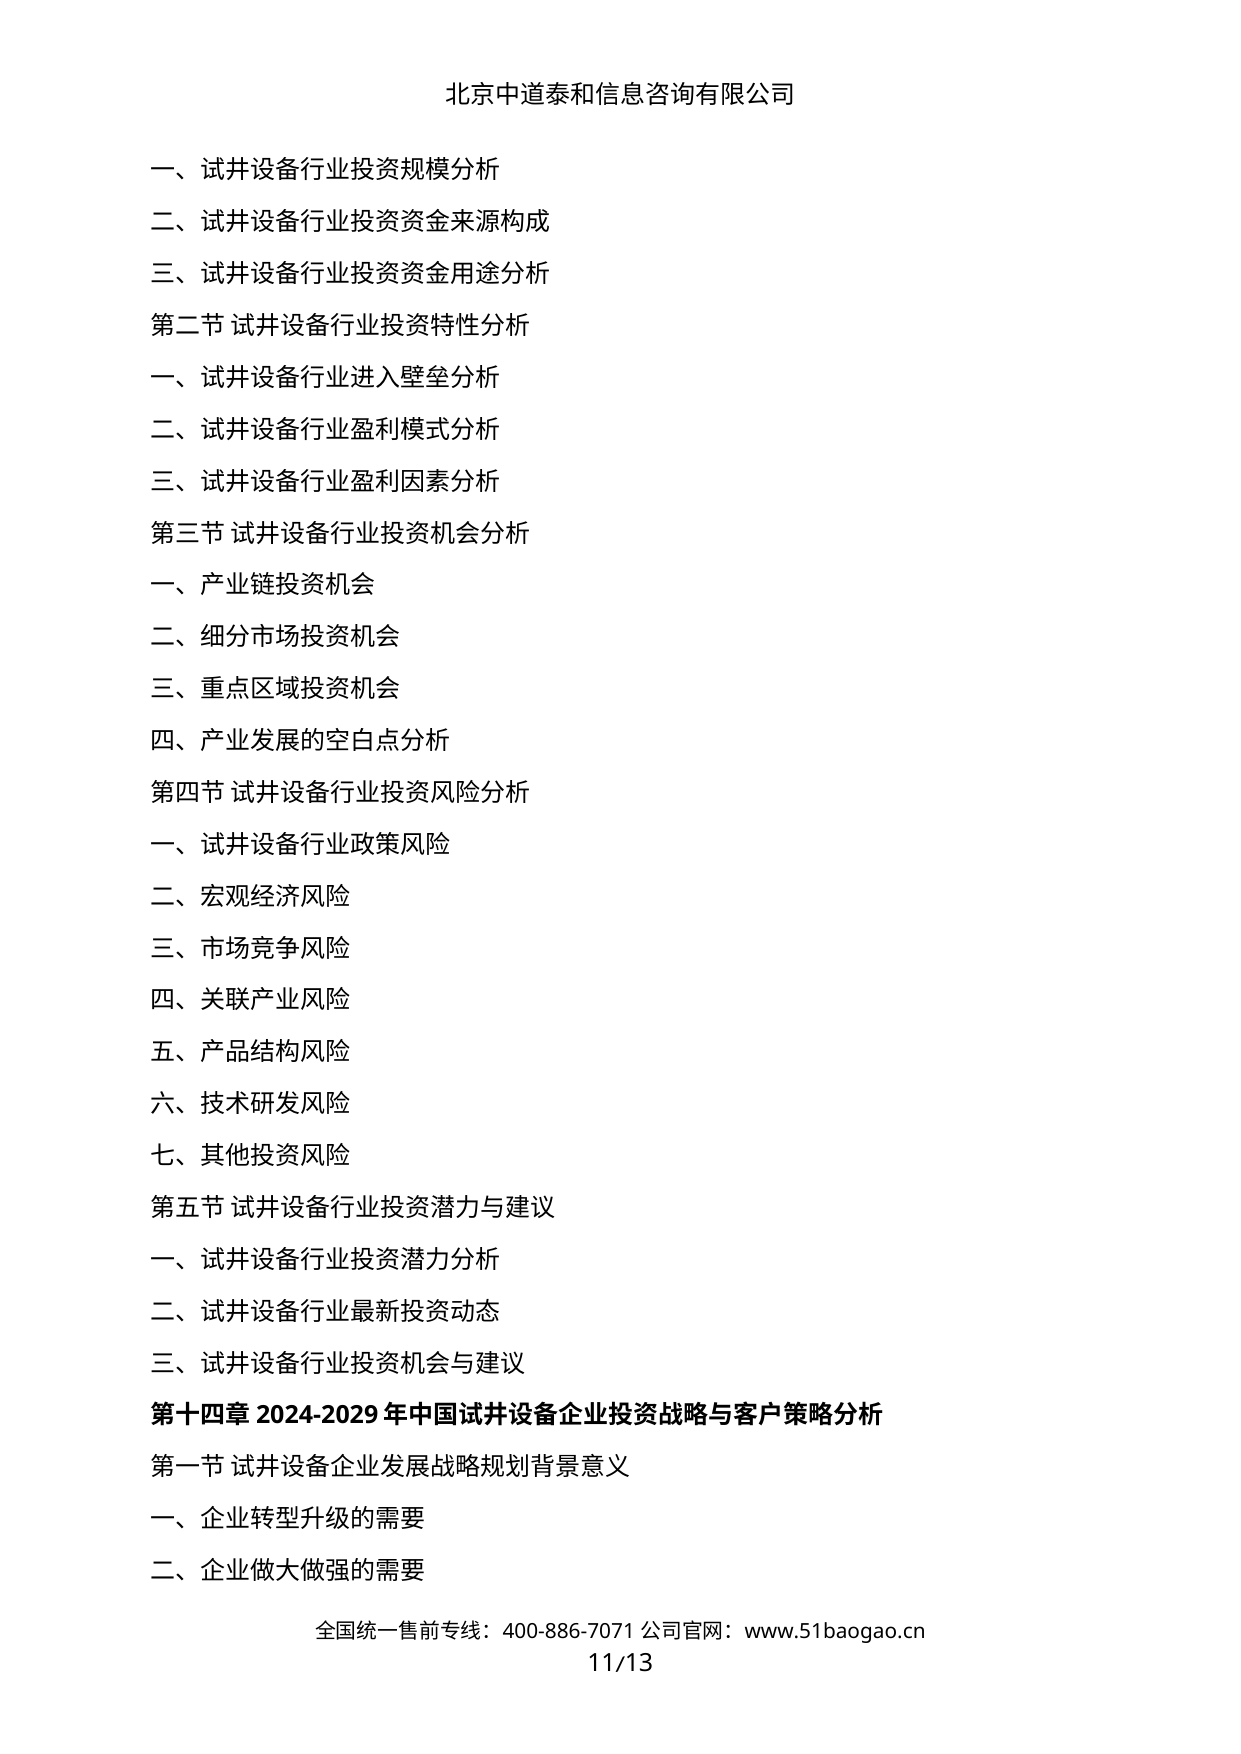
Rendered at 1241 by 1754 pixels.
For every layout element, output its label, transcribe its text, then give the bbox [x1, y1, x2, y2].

text 一、试井设备行业投资潜力分析 [150, 1239, 1090, 1276]
text 三、试井设备行业投资资金用途分析 [150, 254, 1090, 290]
text 四、产业发展的空白点分析 [150, 721, 1090, 757]
text 三、试井设备行业盈利因素分析 [150, 461, 1090, 497]
text 二、细分市场投资机会 [150, 617, 1090, 653]
text 四、关联产业风险 [150, 980, 1090, 1016]
text 三、试井设备行业投资机会与建议 [150, 1343, 1090, 1379]
text 一、试井设备行业进入壁垒分析 [150, 357, 1090, 394]
text 一、试井设备行业投资规模分析 [150, 150, 1090, 186]
text 三、重点区域投资机会 [150, 669, 1090, 705]
text 一、企业转型升级的需要 [150, 1499, 1090, 1535]
text 一、产业链投资机会 [150, 565, 1090, 601]
text 第二节 试井设备行业投资特性分析 [150, 306, 1090, 342]
text 二、企业做大做强的需要 [150, 1551, 1090, 1587]
text 七、其他投资风险 [150, 1136, 1090, 1172]
text 第四节 试井设备行业投资风险分析 [150, 772, 1090, 809]
text 二、试井设备行业盈利模式分析 [150, 409, 1090, 446]
text 二、宏观经济风险 [150, 876, 1090, 912]
text 二、试井设备行业投资资金来源构成 [150, 202, 1090, 238]
text 二、试井设备行业最新投资动态 [150, 1291, 1090, 1327]
text 五、产品结构风险 [150, 1032, 1090, 1068]
text 六、技术研发风险 [150, 1084, 1090, 1120]
text 第一节 试井设备企业发展战略规划背景意义 [150, 1447, 1090, 1483]
text 一、试井设备行业政策风险 [150, 824, 1090, 861]
text 三、市场竞争风险 [150, 928, 1090, 964]
text 第三节 试井设备行业投资机会分析 [150, 513, 1090, 549]
text 第五节 试井设备行业投资潜力与建议 [150, 1187, 1090, 1224]
text 第十四章 2024-2029年中国试井设备企业投资战略与客户策略分析 [150, 1395, 1090, 1431]
